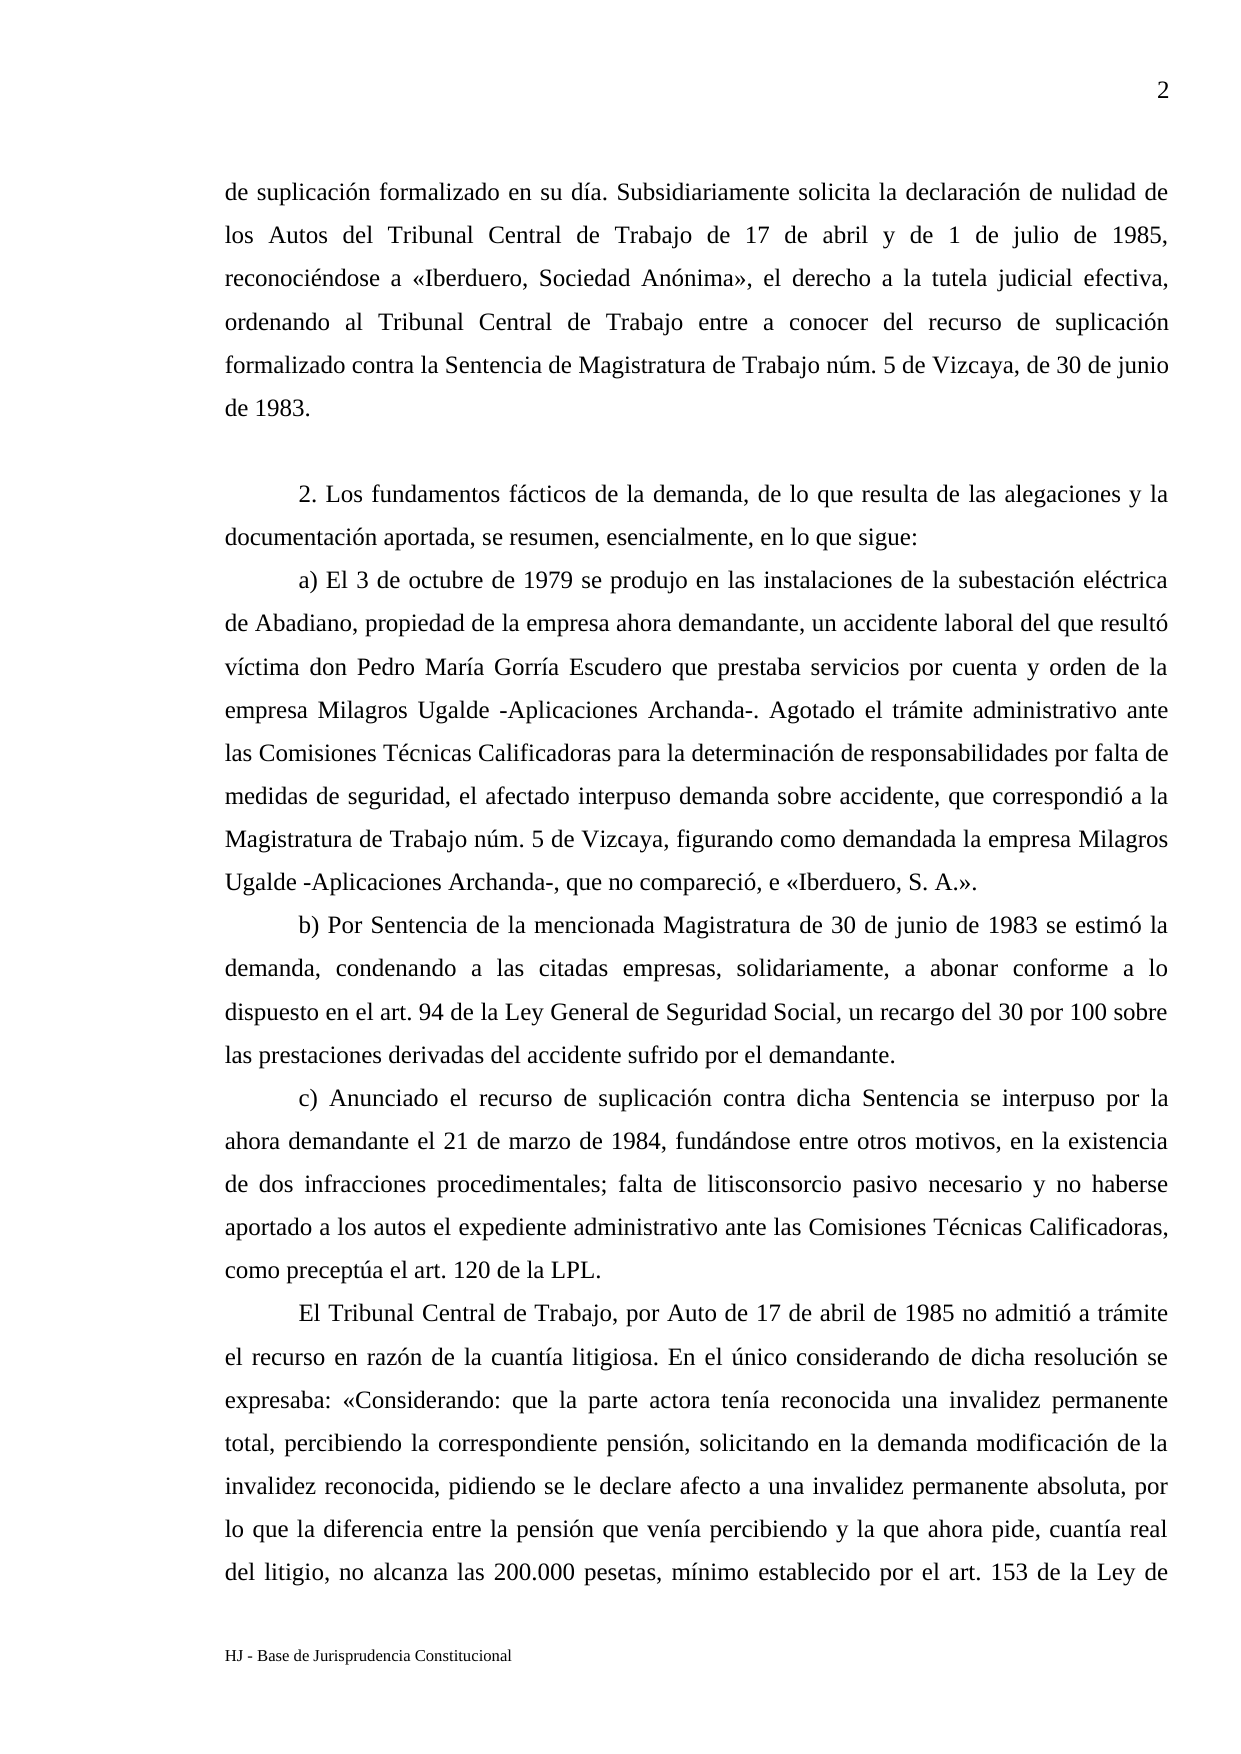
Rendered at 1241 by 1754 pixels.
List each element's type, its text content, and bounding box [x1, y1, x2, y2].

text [224, 1298, 1169, 1586]
text a) El 3 de octubre de 1979 se produjo en las instalaciones de la subestación eléctrica de Abadiano, propiedad de la empresa ahora demandante, un accidente laboral del que resultó víctima don Pedro María Gorría Escudero que prestaba servicios por cuenta y orden de la empresa Milagros Ugalde -Aplicaciones Archanda-. Agotado el trámite administrativo ante las Comisiones Técnicas Calificadoras para la determinación de responsabilidades por falta de medidas de seguridad, el afectado interpuso demanda sobre accidente, que correspondió a la Magistratura de Trabajo núm. 5 de Vizcaya, figurando como demandada la empresa Milagros Ugalde -Aplicaciones Archanda-, que no compareció, e «Iberduero, S. A.». [224, 565, 1169, 896]
text 2. Los fundamentos fácticos de la demanda, de lo que resulta de las alegaciones y la documentación aportada, se resumen, esencialmente, en lo que sigue: [224, 479, 1169, 551]
text b) Por Sentencia de la mencionada Magistratura de 30 de junio de 1983 se estimó la demanda, condenando a las citadas empresas, solidariamente, a abonar conforme a lo dispuesto en el art. 94 de la Ley General de Seguridad Social, un recargo del 30 por 100 sobre las prestaciones derivadas del accidente sufrido por el demandante. [224, 910, 1169, 1068]
text c) Anunciado el recurso de suplicación contra dicha Sentencia se interpuso por la ahora demandante el 21 de marzo de 1984, fundándose entre otros motivos, en la existencia de dos infracciones procedimentales; falta de litisconsorcio pasivo necesario y no haberse aportado a los autos el expediente administrativo ante las Comisiones Técnicas Calificadoras, como preceptúa el art. 120 de la LPL. [224, 1083, 1169, 1284]
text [224, 177, 1169, 422]
